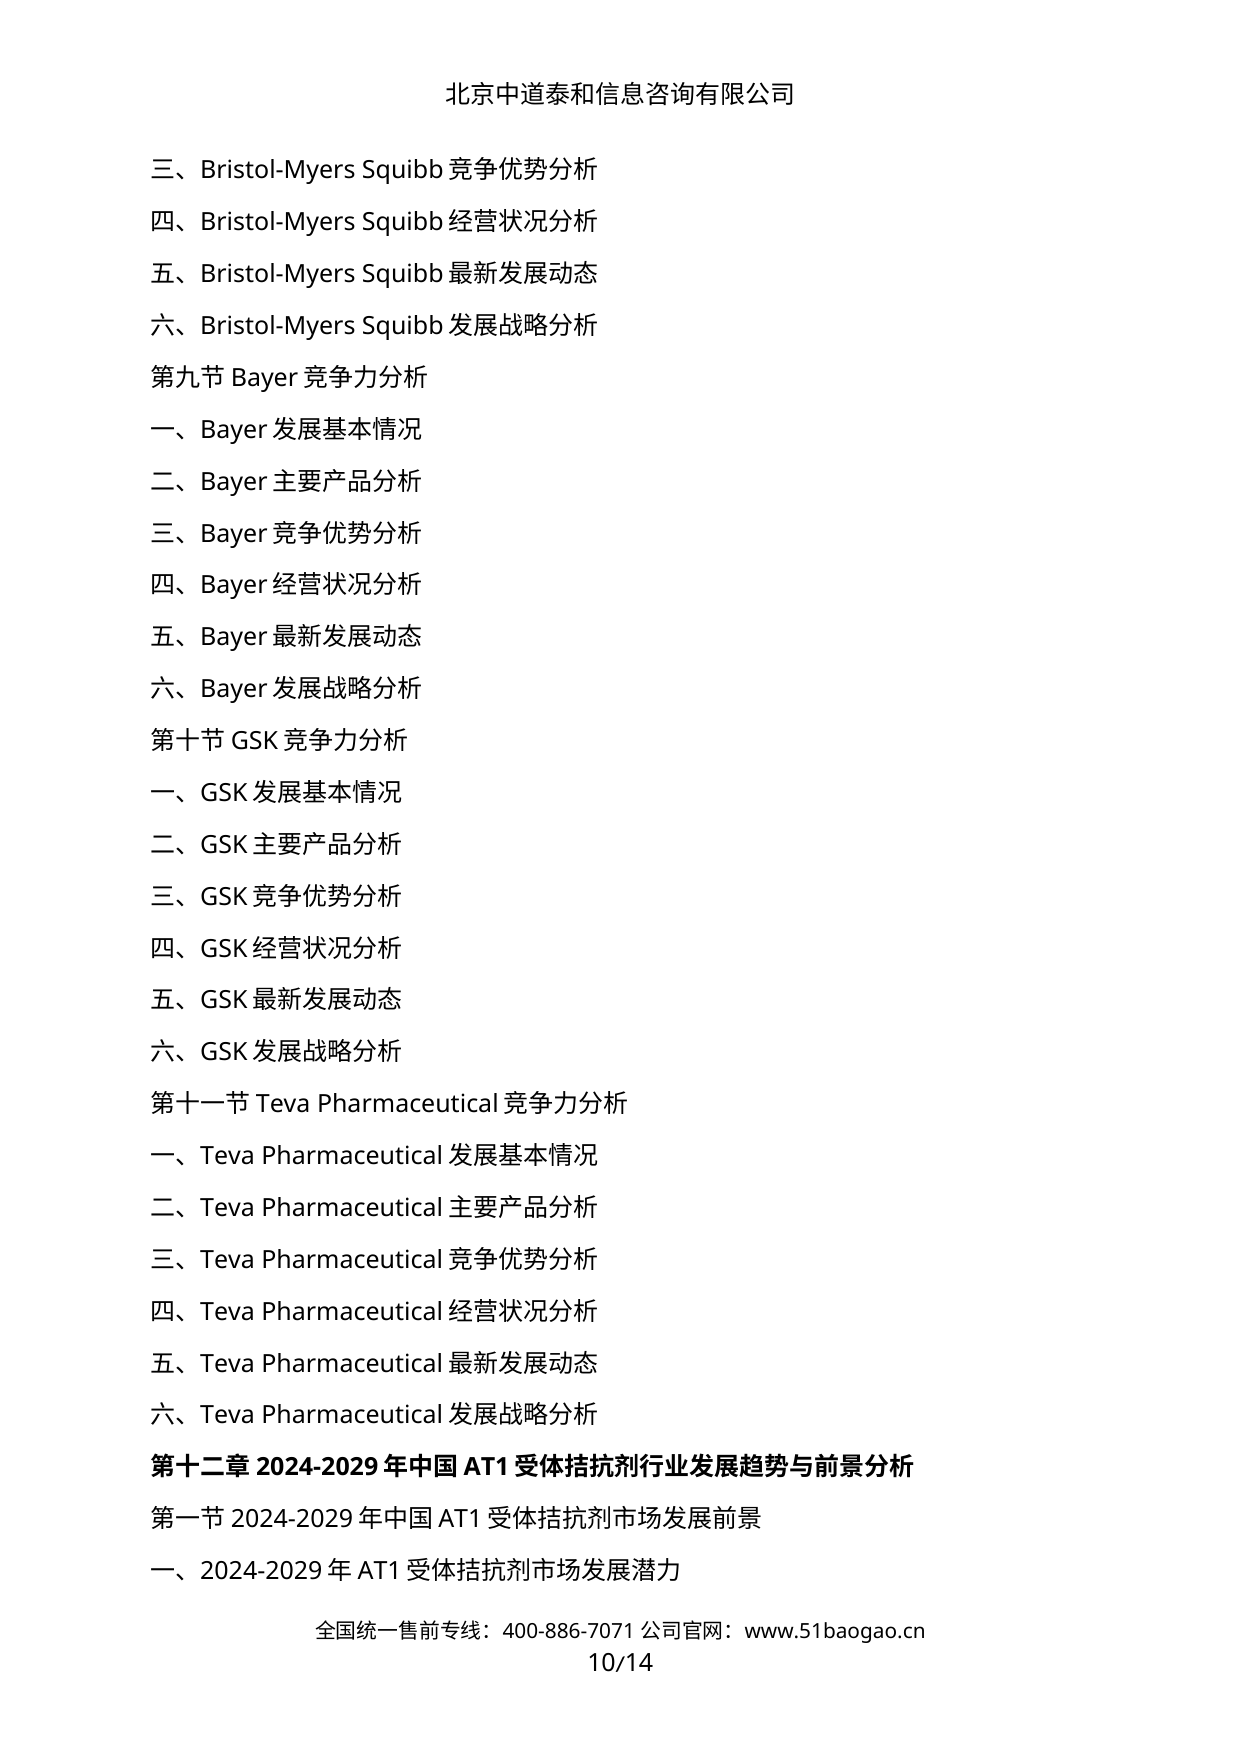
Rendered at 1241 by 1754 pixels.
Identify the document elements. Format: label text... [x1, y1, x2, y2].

text 第一节 2024-2029年中国AT1受体拮抗剂市场发展前景 [150, 1499, 1090, 1535]
text 五、Teva Pharmaceutical最新发展动态 [150, 1343, 1090, 1379]
text 五、Bristol-Myers Squibb最新发展动态 [150, 254, 1090, 290]
text 三、Bristol-Myers Squibb竞争优势分析 [150, 150, 1090, 186]
text 六、Bayer发展战略分析 [150, 669, 1090, 705]
text 第十一节 Teva Pharmaceutical竞争力分析 [150, 1084, 1090, 1120]
text 一、GSK发展基本情况 [150, 772, 1090, 809]
text 四、Bristol-Myers Squibb经营状况分析 [150, 202, 1090, 238]
text 六、Bristol-Myers Squibb发展战略分析 [150, 306, 1090, 342]
text 五、Bayer最新发展动态 [150, 617, 1090, 653]
text 四、Teva Pharmaceutical经营状况分析 [150, 1291, 1090, 1327]
text 第十节 GSK竞争力分析 [150, 721, 1090, 757]
text 三、GSK竞争优势分析 [150, 876, 1090, 912]
text 三、Teva Pharmaceutical竞争优势分析 [150, 1239, 1090, 1276]
text 二、Bayer主要产品分析 [150, 461, 1090, 497]
text 一、Teva Pharmaceutical发展基本情况 [150, 1136, 1090, 1172]
text 六、GSK发展战略分析 [150, 1032, 1090, 1068]
text 第九节 Bayer竞争力分析 [150, 357, 1090, 394]
text 二、Teva Pharmaceutical主要产品分析 [150, 1187, 1090, 1224]
text 一、2024-2029年AT1受体拮抗剂市场发展潜力 [150, 1551, 1090, 1587]
text 一、Bayer发展基本情况 [150, 409, 1090, 446]
text 三、Bayer竞争优势分析 [150, 513, 1090, 549]
text 四、GSK经营状况分析 [150, 928, 1090, 964]
text 六、Teva Pharmaceutical发展战略分析 [150, 1395, 1090, 1431]
text 五、GSK最新发展动态 [150, 980, 1090, 1016]
text 第十二章 2024-2029年中国AT1受体拮抗剂行业发展趋势与前景分析 [150, 1447, 1090, 1483]
text 四、Bayer经营状况分析 [150, 565, 1090, 601]
text 二、GSK主要产品分析 [150, 824, 1090, 861]
